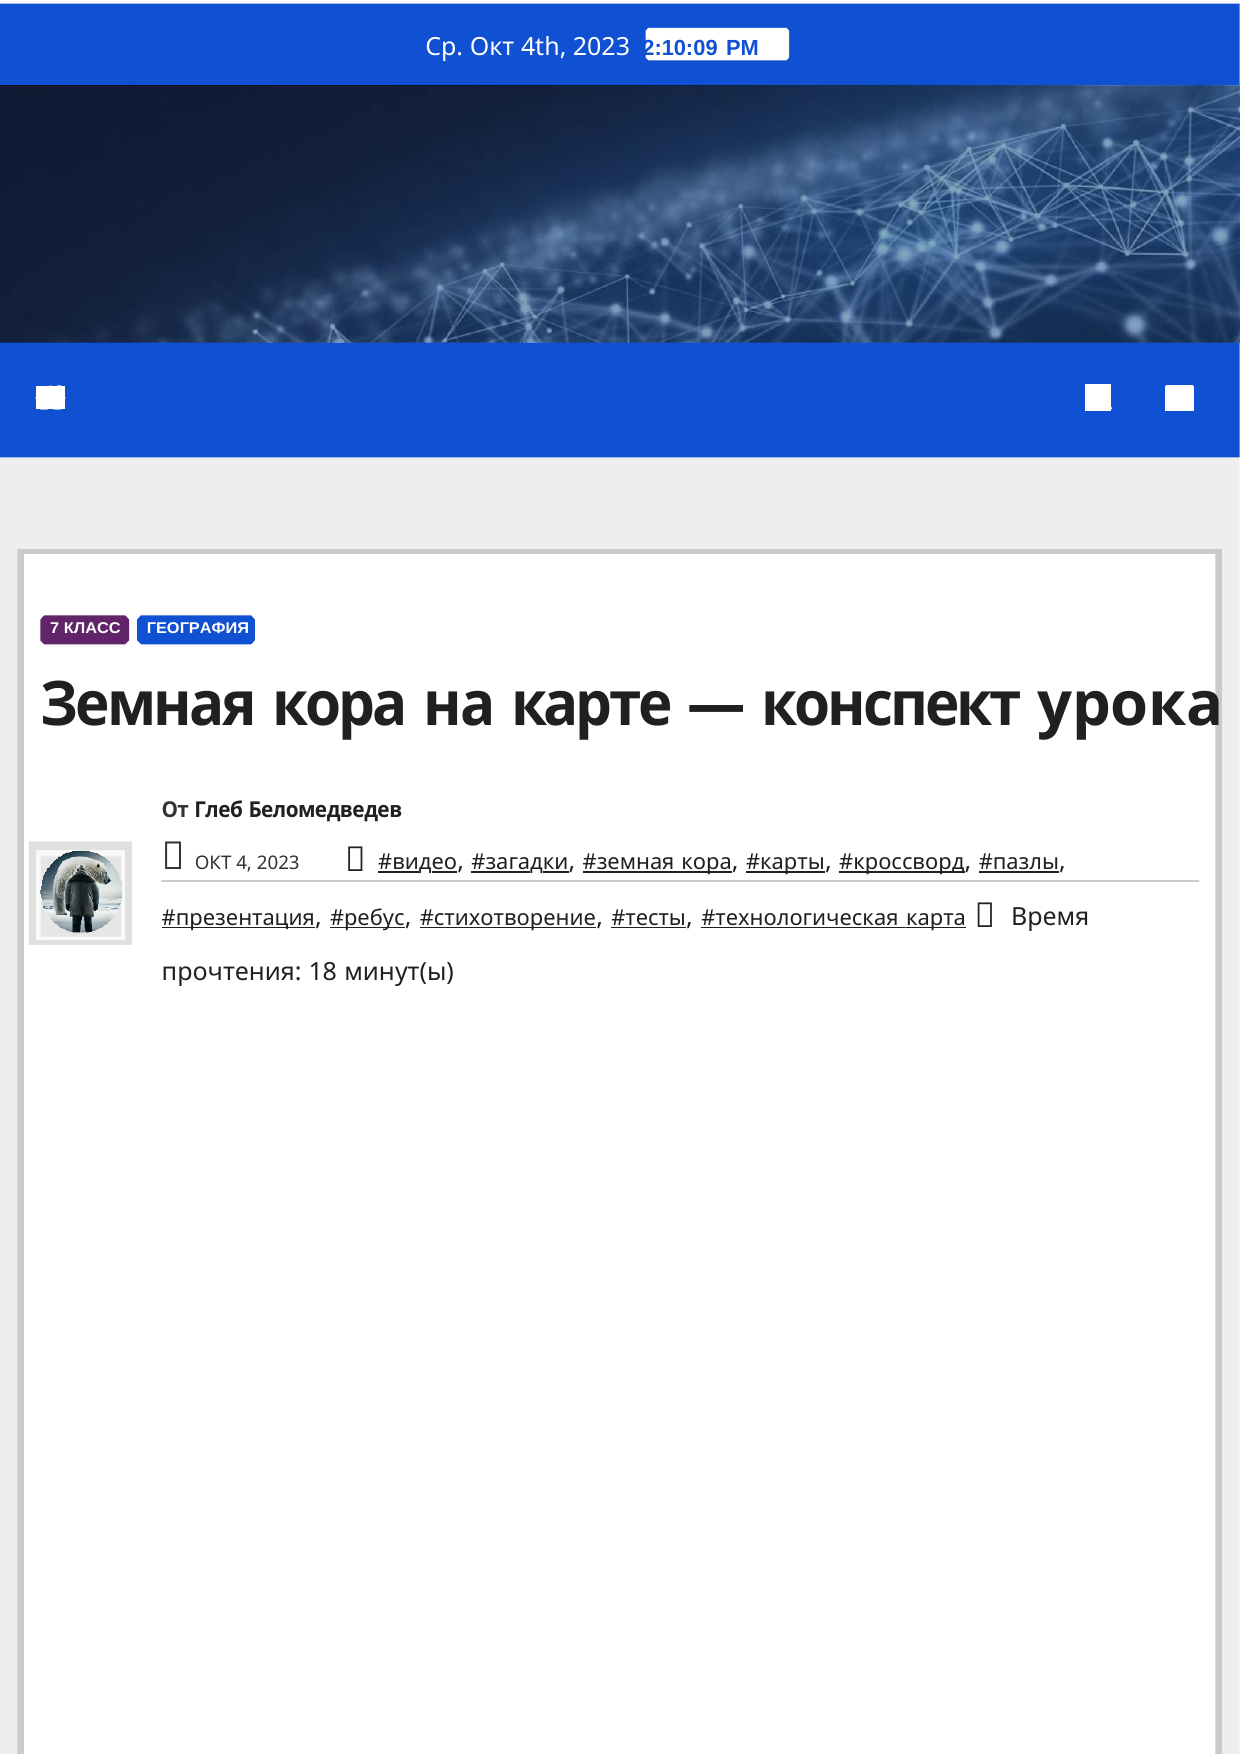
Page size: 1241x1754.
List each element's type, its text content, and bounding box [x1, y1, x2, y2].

title Земная кора на карте — конспект урока [40, 667, 1240, 741]
picture [1085, 384, 1112, 411]
picture [35, 385, 66, 410]
text #презентация, #ребус, #стихотворение, #тесты, #технологическая карта  Время прочтения: 18 минут(ы) [161, 888, 1117, 987]
text 7 КЛАСС ГЕОГРАФИЯ [50, 618, 1240, 637]
text  ОКТ 4, 2023  #видео, #загадки, #земная кора, #карты, #кроссворд, #пазлы, [161, 823, 1240, 881]
picture [1165, 385, 1194, 411]
picture [35, 849, 126, 940]
text От Глеб Беломедведев [161, 799, 1240, 823]
picture [0, 85, 1240, 342]
